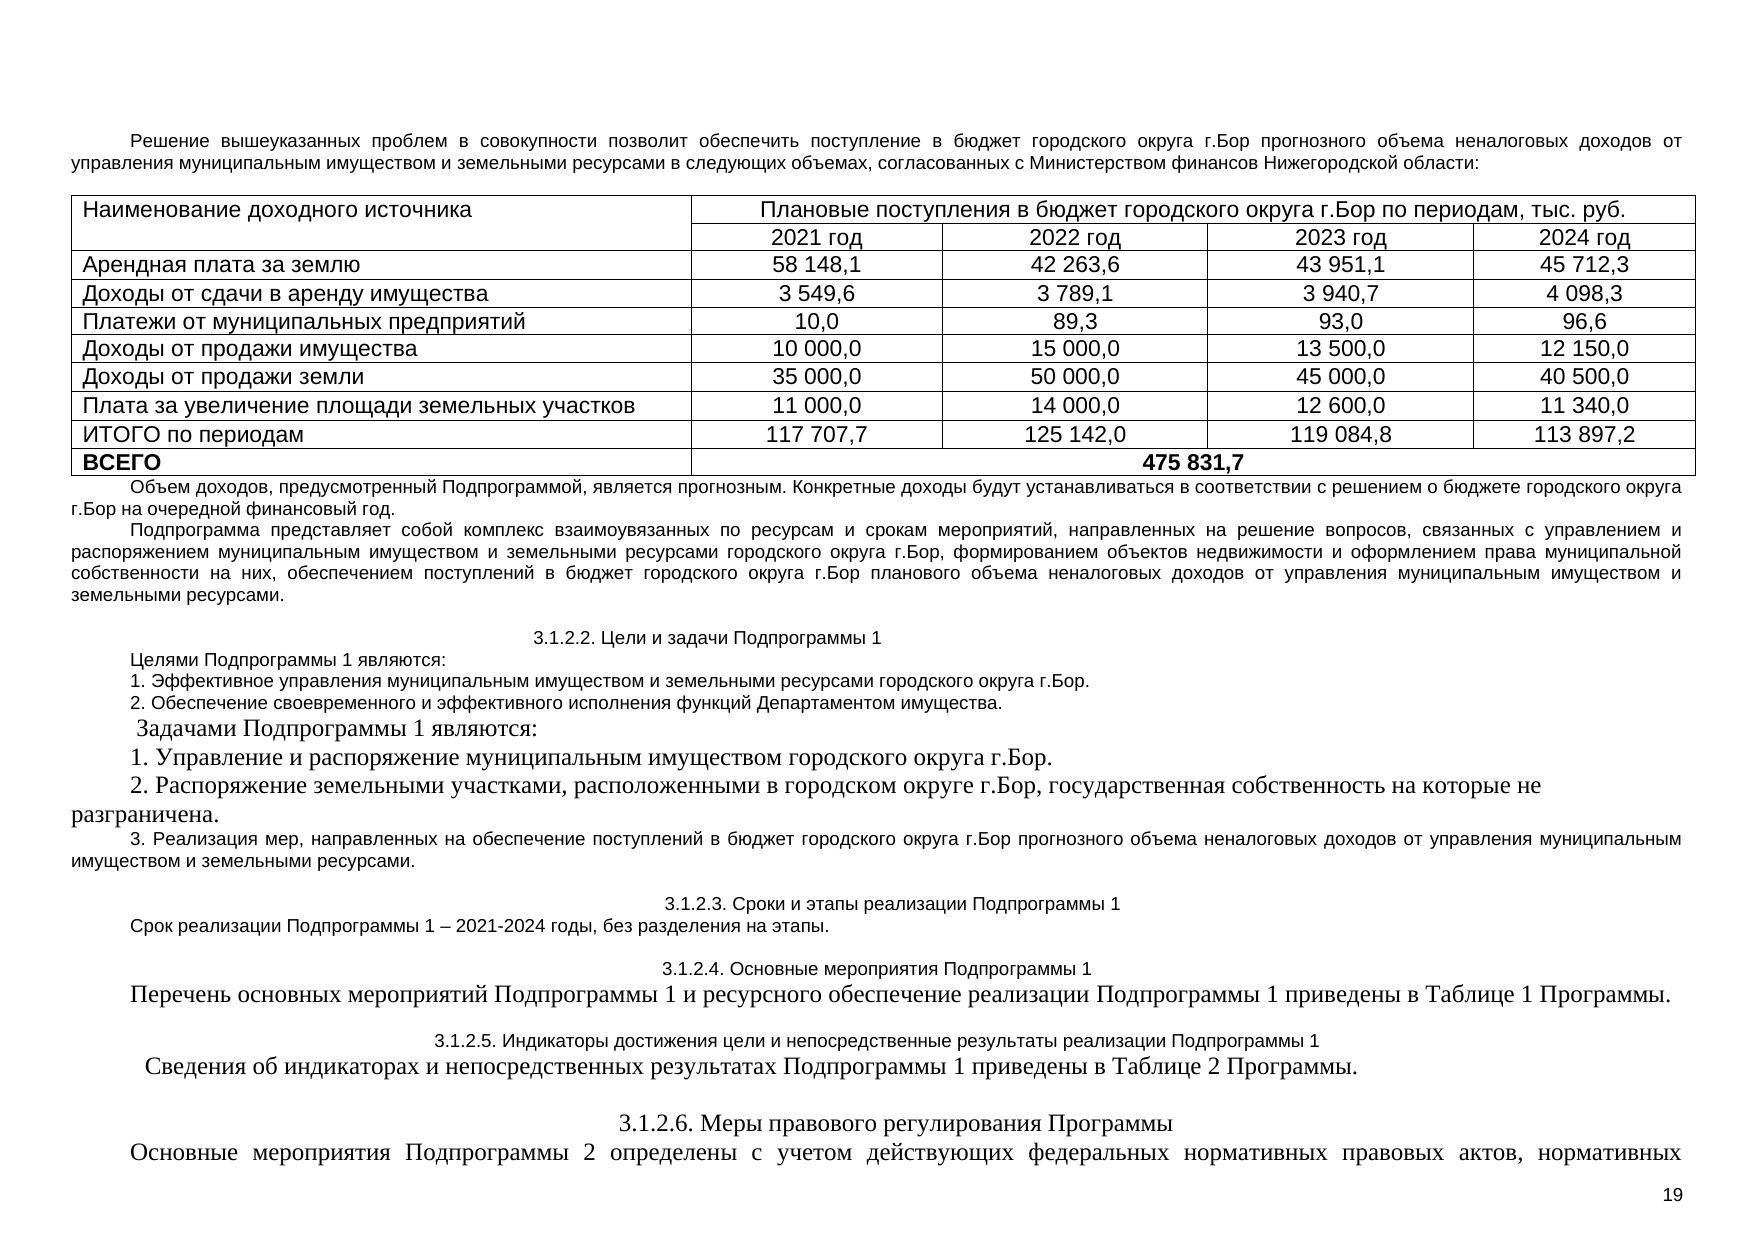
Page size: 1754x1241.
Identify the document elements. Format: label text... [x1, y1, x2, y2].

text Срок реализации Подпрограммы 1 – 2021-2024 годы, без разделения на этапы. [71, 914, 1683, 936]
table_cell 119 084,8 [1208, 421, 1473, 447]
text Сведения об индикаторах и непосредственных результатах Подпрограммы 1 приведены в Таблице 2 Программы. [71, 1051, 1683, 1080]
table_cell 2023 год [1208, 224, 1473, 250]
table_cell 12 150,0 [1474, 335, 1695, 362]
table_cell 35 000,0 [692, 363, 942, 391]
text Подпрограмма представляет собой комплекс взаимоувязанных по ресурсам и срокам мероприятий, направленных на решение вопросов, связанных с управлением и распоряжением муниципальным имуществом и земельными ресурсами городского округа г.Бор, формированием объектов недвижимости и оформлением права муниципальной собственности на них, обеспечением поступлений в бюджет городского округа г.Бор планового объема неналоговых доходов от управления муниципальным имуществом и земельными ресурсами. [71, 519, 1683, 605]
table_cell 45 000,0 [1208, 363, 1473, 391]
table_header Плановые поступления в бюджет городского округа г.Бор по периодам, тыс. руб. [692, 196, 1695, 223]
table_cell 40 500,0 [1474, 363, 1695, 391]
table_cell 2022 год [943, 224, 1207, 250]
table_cell 13 500,0 [1208, 335, 1473, 362]
table_cell 93,0 [1208, 308, 1473, 334]
text 3.1.2.4. Основные мероприятия Подпрограммы 1 [71, 957, 1683, 979]
table_cell Доходы от продажи имущества [72, 335, 691, 362]
text 2. Распоряжение земельными участками, расположенными в городском округе г.Бор, государственная собственность на которые не разграничена. [71, 771, 1683, 828]
text 3.1.2.2. Цели и задачи Подпрограммы 1 [71, 627, 1683, 648]
table_cell Плата за увеличение площади земельных участков [72, 392, 691, 420]
text Решение вышеуказанных проблем в совокупности позволит обеспечить поступление в бюджет городского округа г.Бор прогнозного объема неналоговых доходов от управления муниципальным имуществом и земельными ресурсами в следующих объемах, согласованных с Министерством финансов Нижегородской области: [71, 130, 1683, 173]
table_cell 3 789,1 [943, 280, 1207, 307]
text 1. Управление и распоряжение муниципальным имуществом городского округа г.Бор. [71, 742, 1683, 771]
table_cell 42 263,6 [943, 251, 1207, 278]
table_cell 10,0 [692, 308, 942, 334]
table_cell 50 000,0 [943, 363, 1207, 391]
table_cell 2024 год [1474, 224, 1695, 250]
table_cell Арендная плата за землю [72, 251, 691, 278]
table_cell Доходы от сдачи в аренду имущества [72, 280, 691, 307]
text 3.1.2.3. Сроки и этапы реализации Подпрограммы 1 [71, 893, 1683, 914]
text Целями Подпрограммы 1 являются: [71, 648, 1683, 670]
table_cell 10 000,0 [692, 335, 942, 362]
table_cell 3 549,6 [692, 280, 942, 307]
table_cell 45 712,3 [1474, 251, 1695, 278]
table_cell 3 940,7 [1208, 280, 1473, 307]
table_cell ВСЕГО [72, 449, 691, 475]
table_cell 89,3 [943, 308, 1207, 334]
table_cell 2021 год [692, 224, 942, 250]
table_cell 14 000,0 [943, 392, 1207, 420]
table_cell 96,6 [1474, 308, 1695, 334]
text Задачами Подпрограммы 1 являются: [71, 713, 1683, 742]
table_cell 125 142,0 [943, 421, 1207, 447]
text 2. Обеспечение своевременного и эффективного исполнения функций Департаментом имущества. [71, 692, 1683, 713]
table_cell ИТОГО по периодам [72, 421, 691, 447]
table_cell 15 000,0 [943, 335, 1207, 362]
table_cell Платежи от муниципальных предприятий [72, 308, 691, 334]
table_header Наименование доходного источника [72, 196, 691, 250]
table_cell 11 000,0 [692, 392, 942, 420]
table_cell Доходы от продажи земли [72, 363, 691, 391]
table_cell 113 897,2 [1474, 421, 1695, 447]
table_cell 4 098,3 [1474, 280, 1695, 307]
text Перечень основных мероприятий Подпрограммы 1 и ресурсного обеспечение реализации Подпрограммы 1 приведены в Таблице 1 Программы. [71, 979, 1683, 1008]
table_cell 58 148,1 [692, 251, 942, 278]
text 3. Реализация мер, направленных на обеспечение поступлений в бюджет городского округа г.Бор прогнозного объема неналоговых доходов от управления муниципальным имуществом и земельными ресурсами. [71, 828, 1683, 871]
table_cell 117 707,7 [692, 421, 942, 447]
table_cell 43 951,1 [1208, 251, 1473, 278]
table_cell 475 831,7 [692, 449, 1695, 475]
text Объем доходов, предусмотренный Подпрограммой, является прогнозным. Конкретные доходы будут устанавливаться в соответствии с решением о бюджете городского округа г.Бор на очередной финансовый год. [71, 476, 1683, 519]
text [71, 1137, 1683, 1166]
table_cell 12 600,0 [1208, 392, 1473, 420]
table_cell 11 340,0 [1474, 392, 1695, 420]
subtitle 3.1.2.5. Индикаторы достижения цели и непосредственные результаты реализации Подпрограммы 1 [71, 1029, 1683, 1051]
subtitle 3.1.2.6. Меры правового регулирования Программы [71, 1108, 1683, 1137]
text 1. Эффективное управления муниципальным имуществом и земельными ресурсами городского округа г.Бор. [71, 670, 1683, 692]
